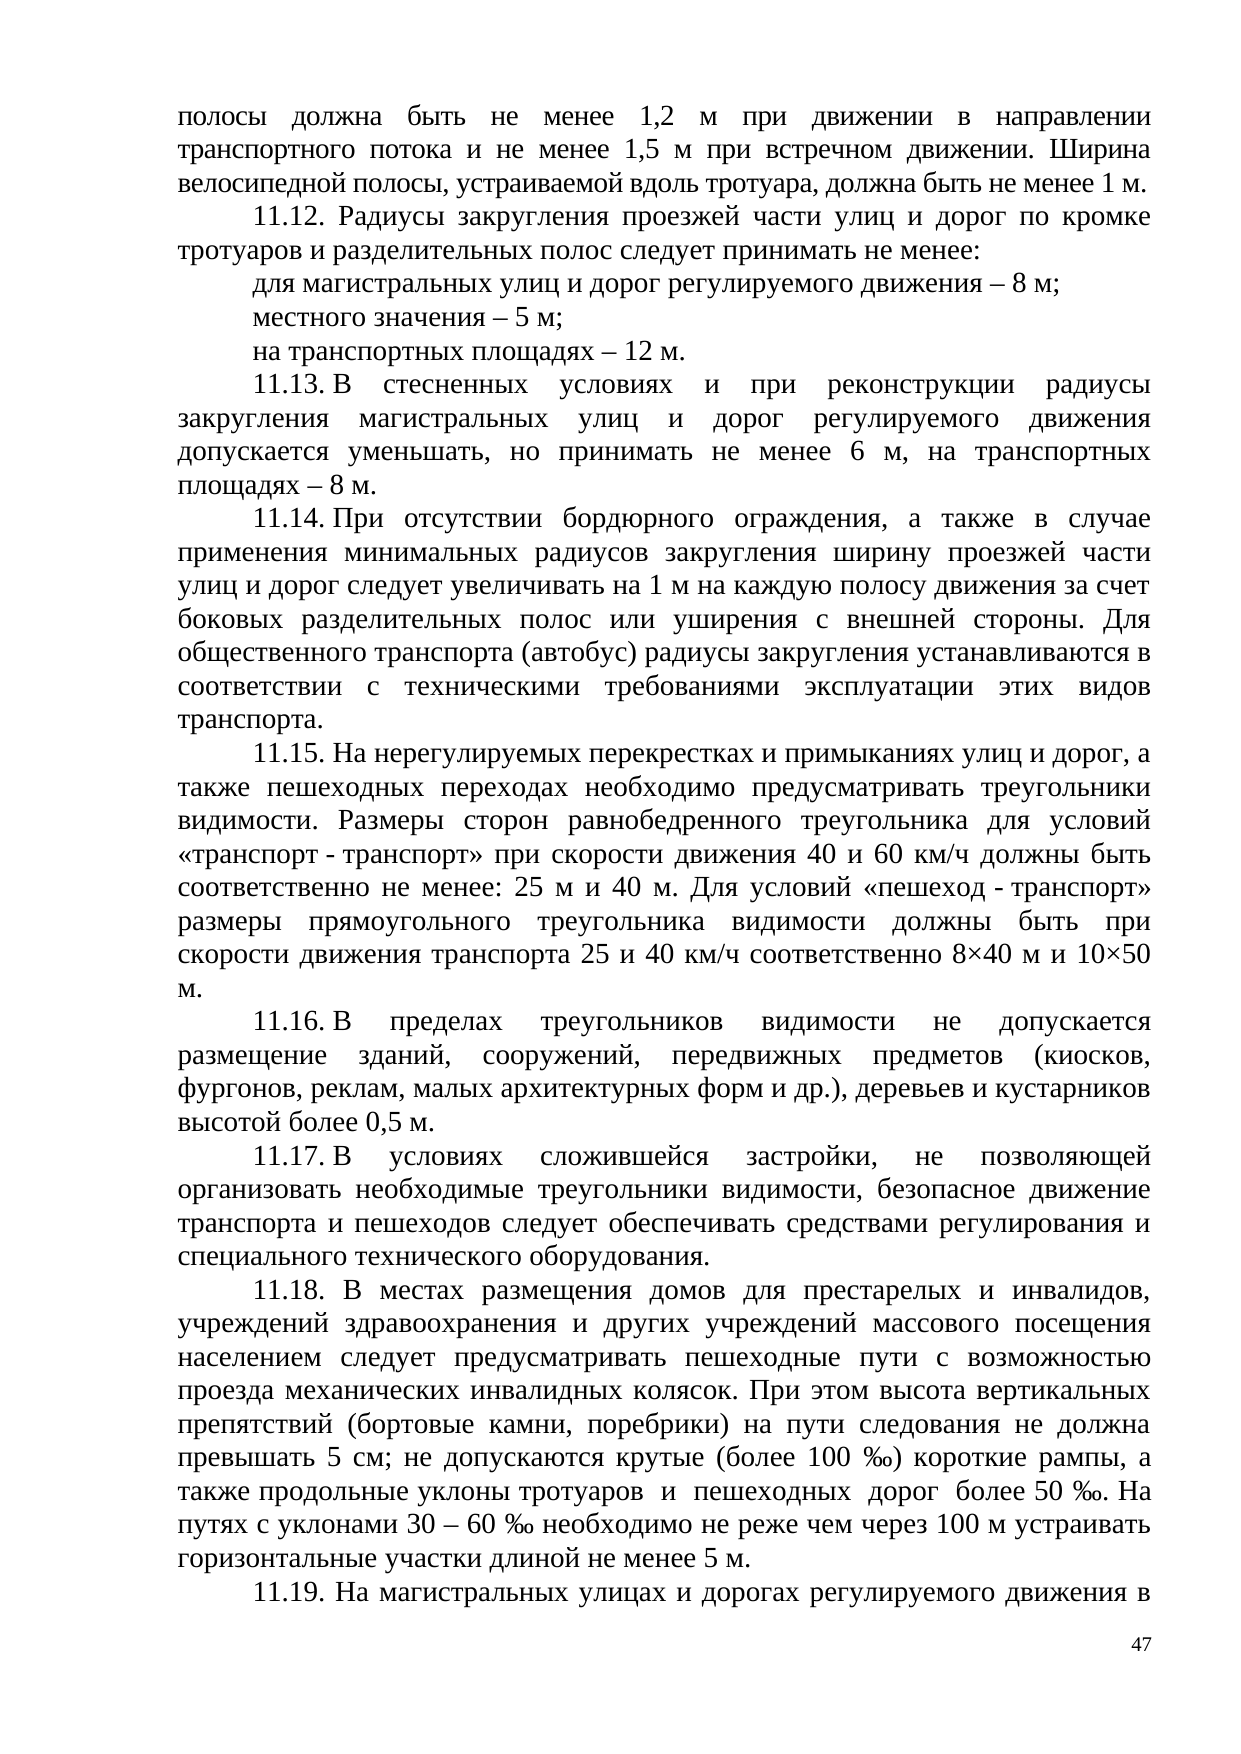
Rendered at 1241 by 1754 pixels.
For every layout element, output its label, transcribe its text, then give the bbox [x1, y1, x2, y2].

text на транспортных площадях – 12 м. [177, 333, 1152, 366]
text 11.14. При отсутствии бордюрного ограждения, а также в случае применения минимальных радиусов закругления ширину проезжей части улиц и дорог следует увеличивать на 1 м на каждую полосу движения за счет боковых разделительных полос или уширения с внешней стороны. Для общественного транспорта (автобус) радиусы закругления устанавливаются в соответствии с техническими требованиями эксплуатации этих видов транспорта. [177, 500, 1152, 735]
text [177, 98, 1152, 198]
text 11.16. В пределах треугольников видимости не допускается размещение зданий, сооружений, передвижных предметов (киосков, фургонов, реклам, малых архитектурных форм и др.), деревьев и кустарников высотой более 0,5 м. [177, 1003, 1152, 1138]
text местного значения – 5 м; [177, 299, 1152, 333]
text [177, 1574, 1152, 1607]
text 11.17. В условиях сложившейся застройки, не позволяющей организовать необходимые треугольники видимости, безопасное движение транспорта и пешеходов следует обеспечивать средствами регулирования и специального технического оборудования. [177, 1138, 1152, 1272]
text 11.18. В местах размещения домов для престарелых и инвалидов, учреждений здравоохранения и других учреждений массового посещения населением следует предусматривать пешеходные пути с возможностью проезда механических инвалидных колясок. При этом высота вертикальных препятствий (бортовые камни, поребрики) на пути следования не должна превышать 5 см; не допускаются крутые (более 100 ‰) короткие рампы, а также продольные уклоны тротуаров и пешеходных дорог более 50 ‰. На путях с уклонами 30 – 60 ‰ необходимо не реже чем через 100 м устраивать горизонтальные участки длиной не менее 5 м. [177, 1272, 1152, 1574]
text 11.12. Радиусы закругления проезжей части улиц и дорог по кромке тротуаров и разделительных полос следует принимать не менее: [177, 198, 1152, 266]
text 11.13. В стесненных условиях и при реконструкции радиусы закругления магистральных улиц и дорог регулируемого движения допускается уменьшать, но принимать не менее 6 м, на транспортных площадях – 8 м. [177, 366, 1152, 500]
text 11.15. На нерегулируемых перекрестках и примыканиях улиц и дорог, а также пешеходных переходах необходимо предусматривать треугольники видимости. Размеры сторон равнобедренного треугольника для условий «транспорт - транспорт» при скорости движения 40 и 60 км/ч должны быть соответственно не менее: 25 м и 40 м. Для условий «пешеход - транспорт» размеры прямоугольного треугольника видимости должны быть при скорости движения транспорта 25 и 40 км/ч соответственно 8×40 м и 10×50 м. [177, 735, 1152, 1003]
text для магистральных улиц и дорог регулируемого движения – 8 м; [177, 266, 1152, 299]
